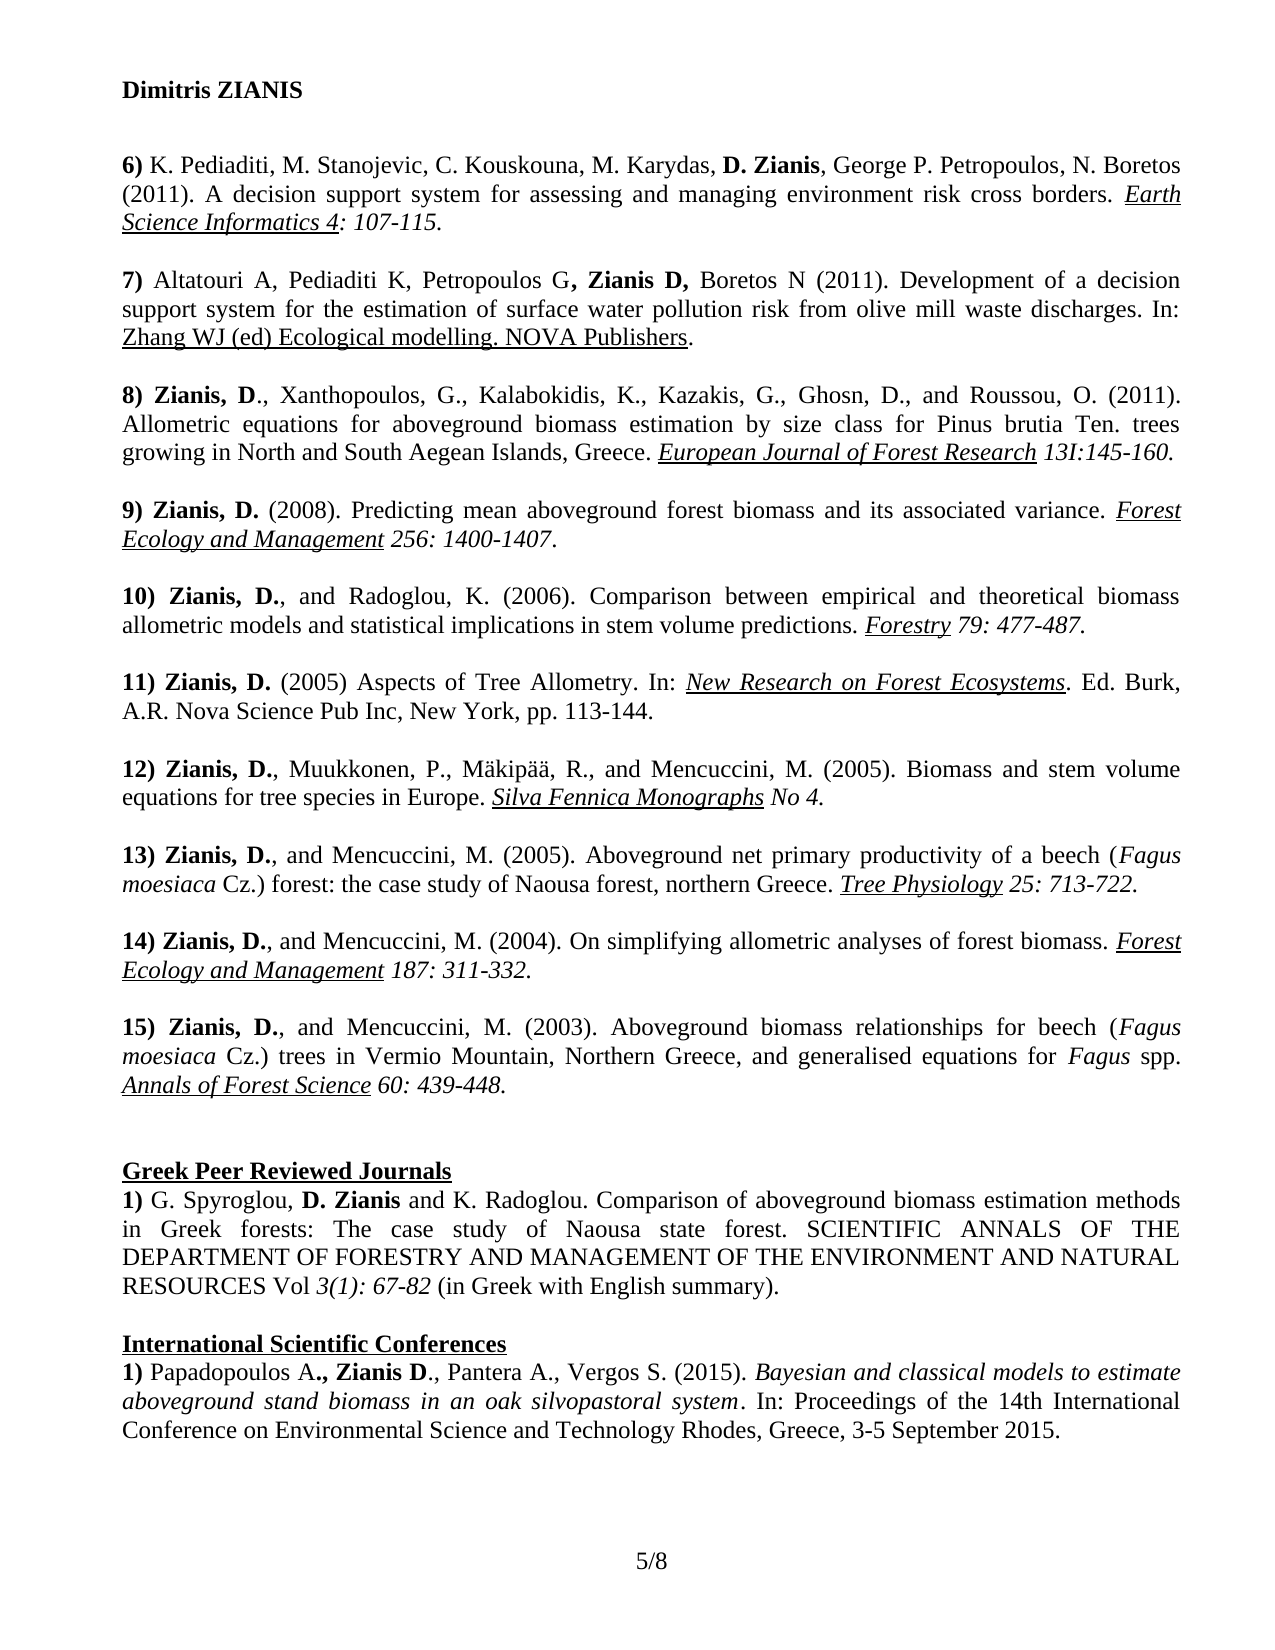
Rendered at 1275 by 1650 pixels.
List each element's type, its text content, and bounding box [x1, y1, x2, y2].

text 9) Zianis, D. (2008). Predicting mean aboveground forest biomass and its associated variance. Forest Ecology and Management 256: 1400-1407. [122, 495, 1181, 552]
text 8) Zianis, D., Xanthopoulos, G., Kalabokidis, K., Kazakis, G., Ghosn, D., and Roussou, O. (2011). Allometric equations for aboveground biomass estimation by size class for Pinus brutia Ten. trees growing in North and South Aegean Islands, Greece. European Journal of Forest Research 13I:145-160. [122, 380, 1181, 466]
text 14) Zianis, D., and Mencuccini, M. (2004). On simplifying allometric analyses of forest biomass. Forest Ecology and Management 187: 311-332. [122, 926, 1181, 984]
text 13) Zianis, D., and Mencuccini, M. (2005). Aboveground net primary productivity of a beech (Fagus moesiaca Cz.) forest: the case study of Naousa forest, northern Greece. Tree Physiology 25: 713-722. [122, 840, 1181, 897]
text 6) K. Pediaditi, M. Stanojevic, C. Kouskouna, M. Karydas, D. Zianis, George P. Petropoulos, N. Boretos (2011). A decision support system for assessing and managing environment risk cross borders. Earth Science Informatics 4: 107-115. [122, 150, 1181, 236]
text 10) Zianis, D., and Radoglou, K. (2006). Comparison between empirical and theoretical biomass allometric models and statistical implications in stem volume predictions. Forestry 79: 477-487. [122, 581, 1181, 639]
text International Scientific Conferences [122, 1329, 1181, 1357]
text 15) Zianis, D., and Mencuccini, M. (2003). Aboveground biomass relationships for beech (Fagus moesiaca Cz.) trees in Vermio Mountain, Northern Greece, and generalised equations for Fagus spp. Annals of Forest Science 60: 439-448. [122, 1012, 1181, 1099]
text 11) Zianis, D. (2005) Aspects of Tree Allometry. In: New Research on Forest Ecosystems. Ed. Burk, A.R. Nova Science Pub Inc, New York, pp. 113-144. [122, 667, 1181, 725]
text 7) Altatouri A, Pediaditi K, Petropoulos G, Zianis D, Boretos N (2011). Development of a decision support system for the estimation of surface water pollution risk from olive mill waste discharges. In: Zhang WJ (ed) Ecological modelling. NOVA Publishers. [122, 265, 1181, 351]
text 1) Papadopoulos A., Zianis D., Pantera A., Vergos S. (2015). Bayesian and classical models to estimate aboveground stand biomass in an oak silvopastoral system. In: Proceedings of the 14th International Conference on Environmental Science and Technology Rhodes, Greece, 3-5 September 2015. [122, 1357, 1181, 1444]
text Greek Peer Reviewed Journals [122, 1156, 1181, 1185]
text 12) Zianis, D., Muukkonen, P., Mäkipää, R., and Mencuccini, M. (2005). Biomass and stem volume equations for tree species in Europe. Silva Fennica Monographs No 4. [122, 754, 1181, 811]
text 1) G. Spyroglou, D. Zianis and K. Radoglou. Comparison of aboveground biomass estimation methods in Greek forests: The case study of Naousa state forest. SCIENTIFIC ANNALS OF THE DEPARTMENT OF FORESTRY AND MANAGEMENT OF THE ENVIRONMENT AND NATURAL RESOURCES Vol 3(1): 67-82 (in Greek with English summary). [122, 1185, 1181, 1300]
